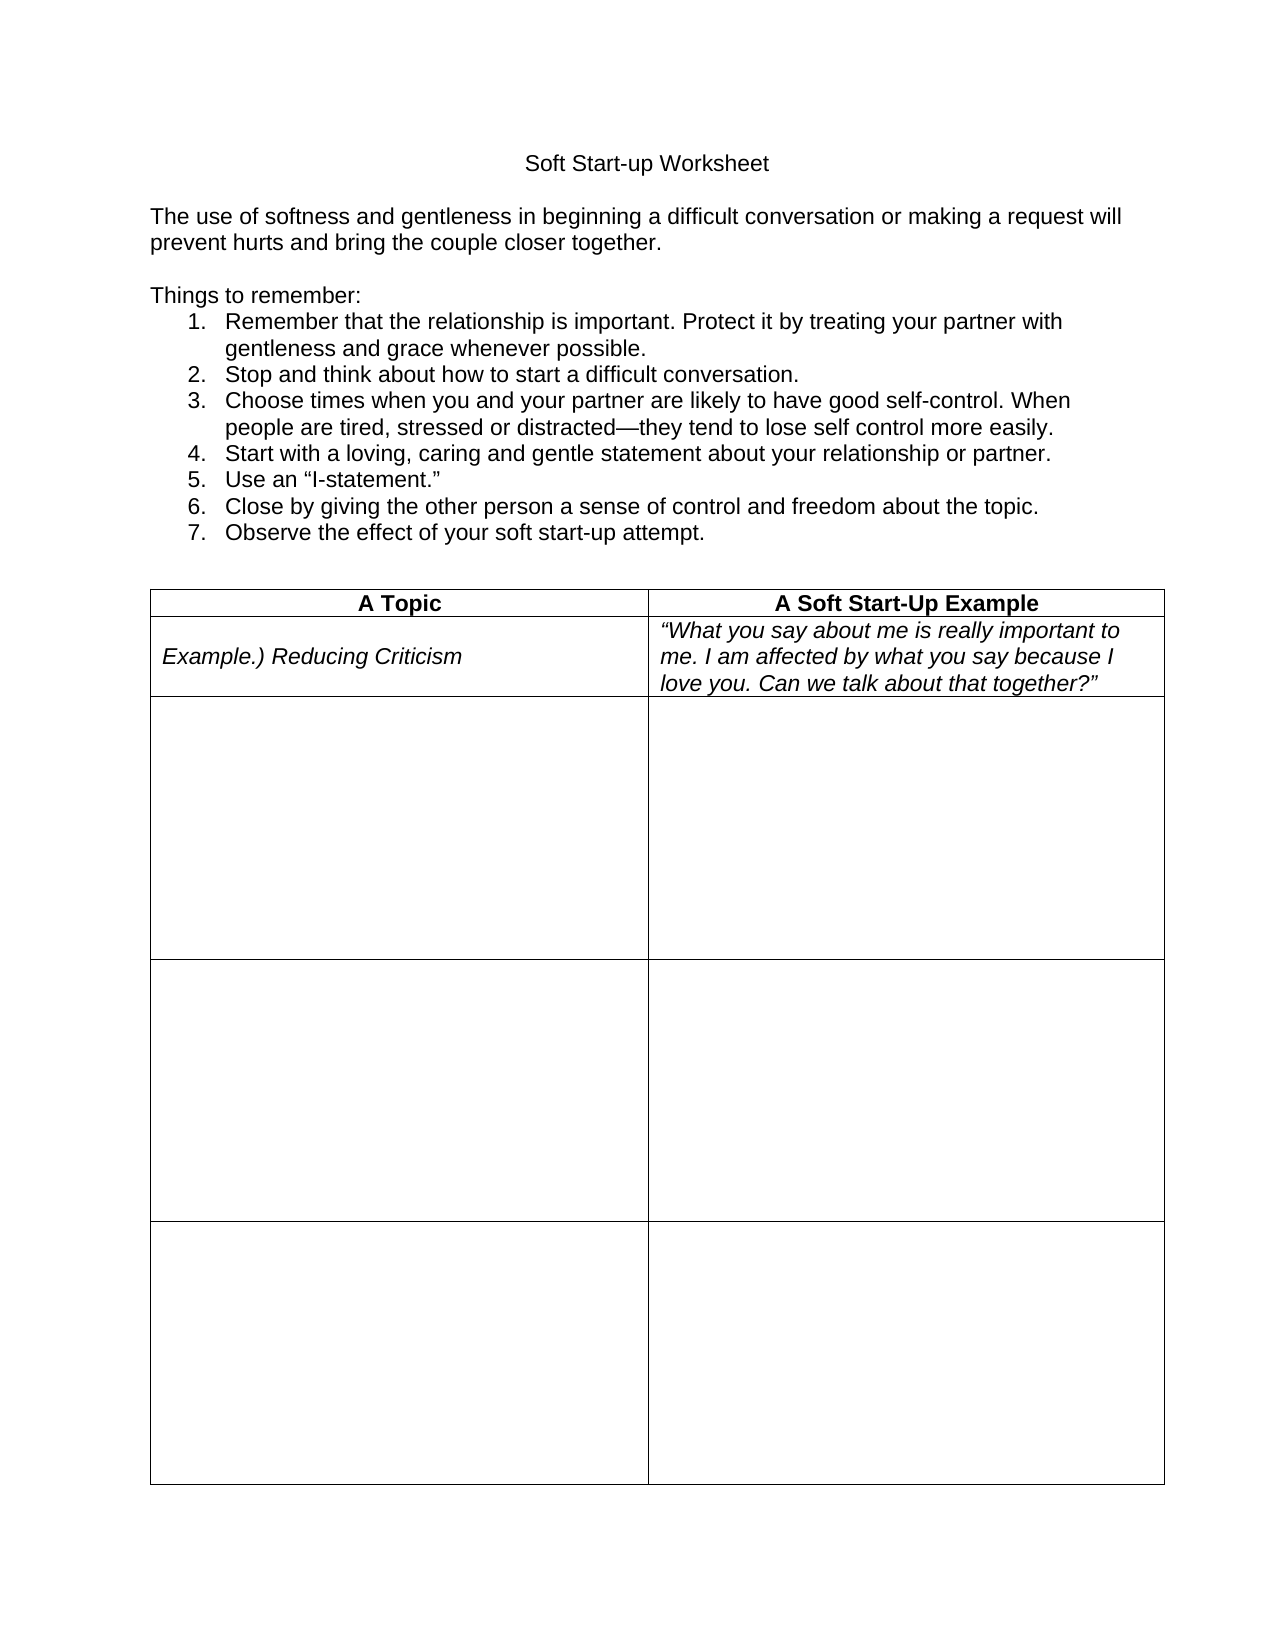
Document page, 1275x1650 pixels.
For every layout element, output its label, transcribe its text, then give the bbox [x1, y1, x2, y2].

table_cell [649, 1222, 1164, 1483]
list Observe the effect of your soft start-up attempt. [187, 519, 1144, 545]
table_cell [649, 960, 1164, 1221]
table_cell “What you say about me is really important to me. I am affected by what you say because I love you. Can we talk about that together?” [649, 617, 1164, 696]
list Close by giving the other person a sense of control and freedom about the topic. [187, 493, 1144, 519]
text Things to remember: [150, 282, 1144, 308]
table_header A Topic [151, 590, 648, 616]
table_cell [649, 697, 1164, 958]
list Use an “I-statement.” [187, 466, 1144, 493]
table_cell [151, 697, 648, 958]
list Start with a loving, caring and gentle statement about your relationship or partner. [187, 440, 1144, 466]
list Choose times when you and your partner are likely to have good self-control. When people are tired, stressed or distracted—they tend to lose self control more easily. [187, 387, 1144, 440]
text The use of softness and gentleness in beginning a difficult conversation or making a request will prevent hurts and bring the couple closer together. [150, 203, 1144, 255]
list Stop and think about how to start a difficult conversation. [187, 361, 1144, 387]
text Soft Start-up Worksheet [150, 150, 1144, 176]
table_header A Soft Start-Up Example [649, 590, 1164, 616]
table_cell [151, 960, 648, 1221]
list Remember that the relationship is important. Protect it by treating your partner with gentleness and grace whenever possible. [187, 308, 1144, 361]
table_cell [151, 1222, 648, 1483]
table_cell Example.) Reducing Criticism [151, 617, 648, 696]
